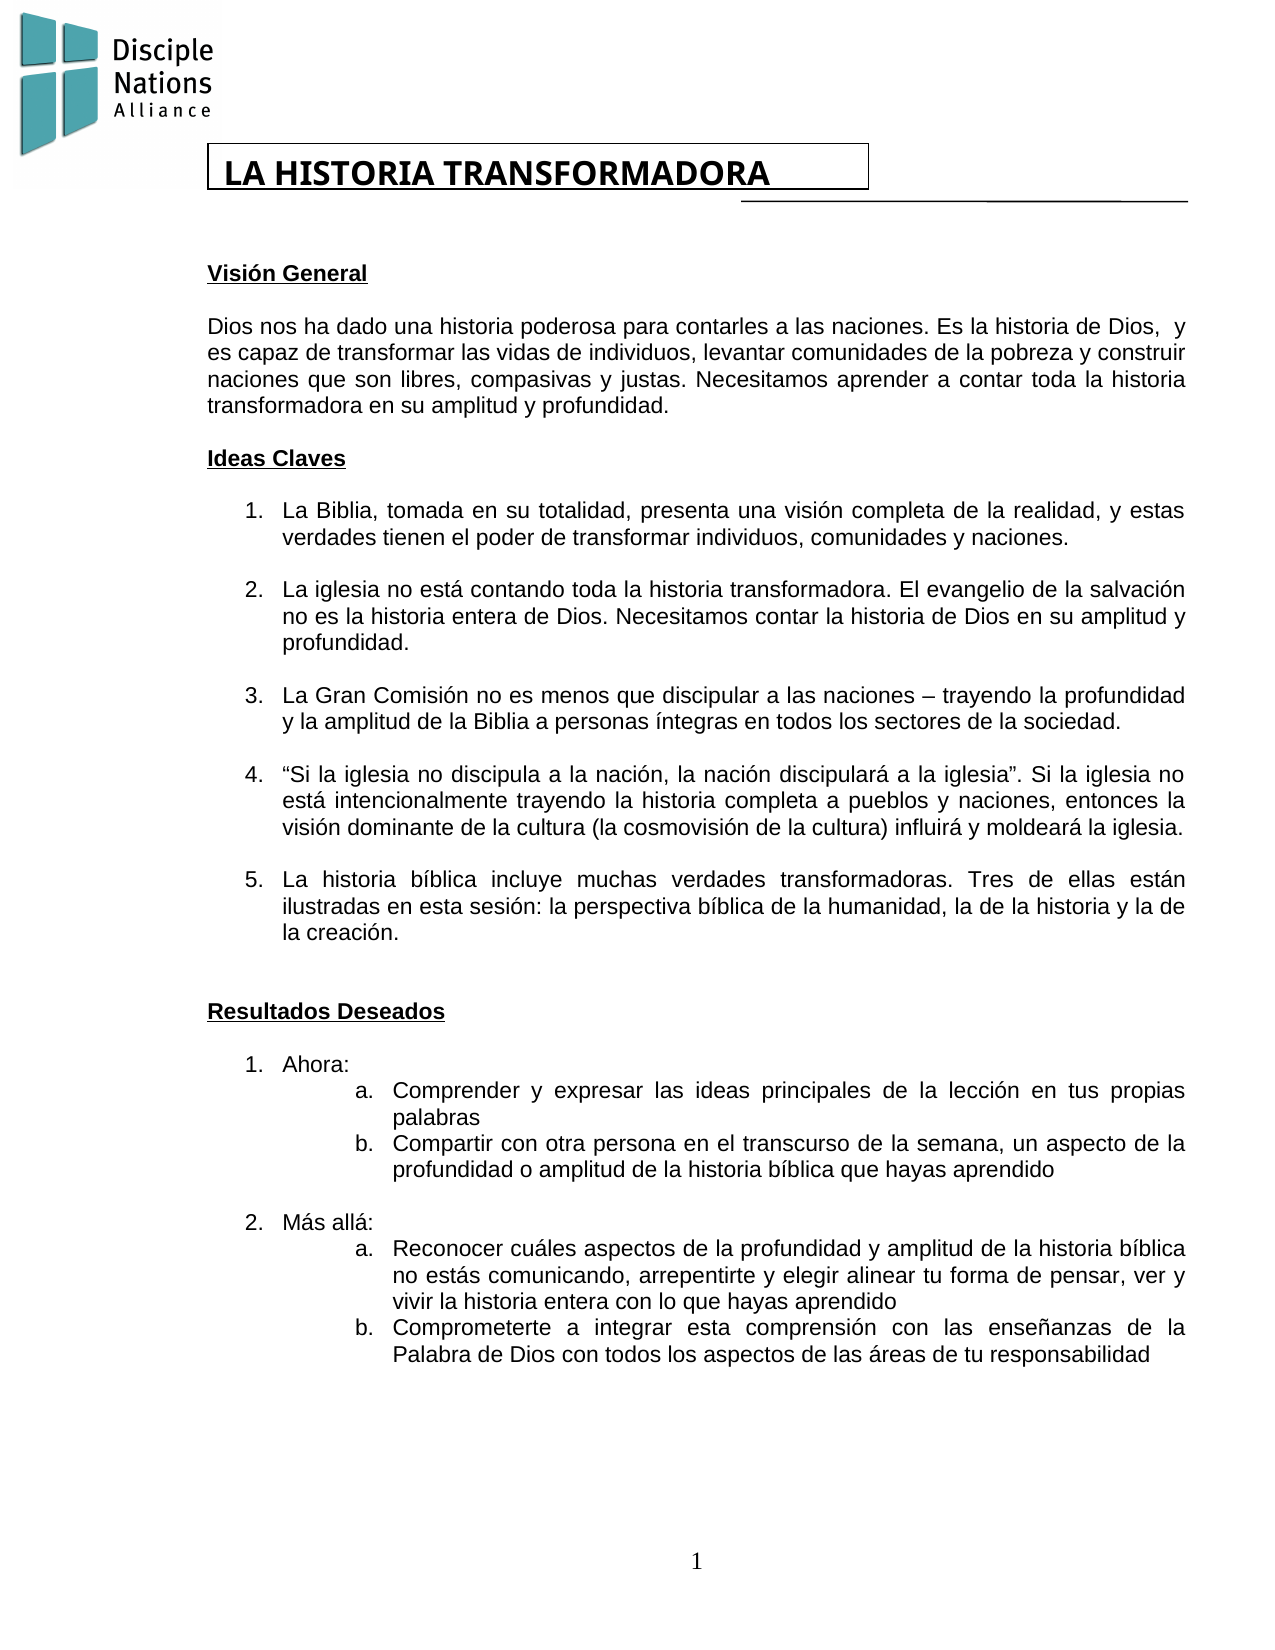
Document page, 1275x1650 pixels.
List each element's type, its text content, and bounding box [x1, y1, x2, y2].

title La iglesia no está contando toda la historia transformadora. El evangelio de la salvación no es la historia entera de Dios. Necesitamos contar la historia de Dios en su amplitud y profundidad. [244, 576, 1186, 656]
title Compartir con otra persona en el transcurso de la semana, un aspecto de la profundidad o amplitud de la historia bíblica que hayas aprendido [355, 1130, 1186, 1183]
title Ahora: [244, 1051, 1186, 1077]
title Comprender y expresar las ideas principales de la lección en tus propias palabras [355, 1077, 1186, 1130]
title Resultados Deseados [207, 998, 1186, 1024]
title La Biblia, tomada en su totalidad, presenta una visión completa de la realidad, y estas verdades tienen el poder de transformar individuos, comunidades y naciones. [244, 497, 1186, 550]
picture [209, 144, 222, 150]
title La historia bíblica incluye muchas verdades transformadoras. Tres de ellas están ilustradas en esta sesión: la perspectiva bíblica de la humanidad, la de la historia y la de la creación. [244, 866, 1186, 945]
title Visión General [207, 260, 1186, 287]
title Comprometerte a integrar esta comprensión con las enseñanzas de la Palabra de Dios con todos los aspectos de las áreas de tu responsabilidad [355, 1314, 1186, 1367]
title Ideas Claves [207, 445, 1186, 471]
title La Gran Comisión no es menos que discipular a las naciones – trayendo la profundidad y la amplitud de la Biblia a personas íntegras en todos los sectores de la sociedad. [244, 682, 1186, 734]
title LA HISTORIA TRANSFORMADORA [207, 150, 1186, 195]
picture [12, 0, 222, 189]
title Dios nos ha dado una historia poderosa para contarles a las naciones. Es la historia de Dios, y es capaz de transformar las vidas de individuos, levantar comunidades de la pobreza y construir naciones que son libres, compasivas y justas. Necesitamos aprender a contar toda la historia transformadora en su amplitud y profundidad. [207, 313, 1186, 418]
title “Si la iglesia no discipula a la nación, la nación discipulará a la iglesia”. Si la iglesia no está intencionalmente trayendo la historia completa a pueblos y naciones, entonces la visión dominante de la cultura (la cosmovisión de la cultura) influirá y moldeará la iglesia. [244, 761, 1186, 840]
title Reconocer cuáles aspectos de la profundidad y amplitud de la historia bíblica no estás comunicando, arrepentirte y elegir alinear tu forma de pensar, ver y vivir la historia entera con lo que hayas aprendido [355, 1235, 1186, 1314]
title Más allá: [244, 1209, 1186, 1235]
